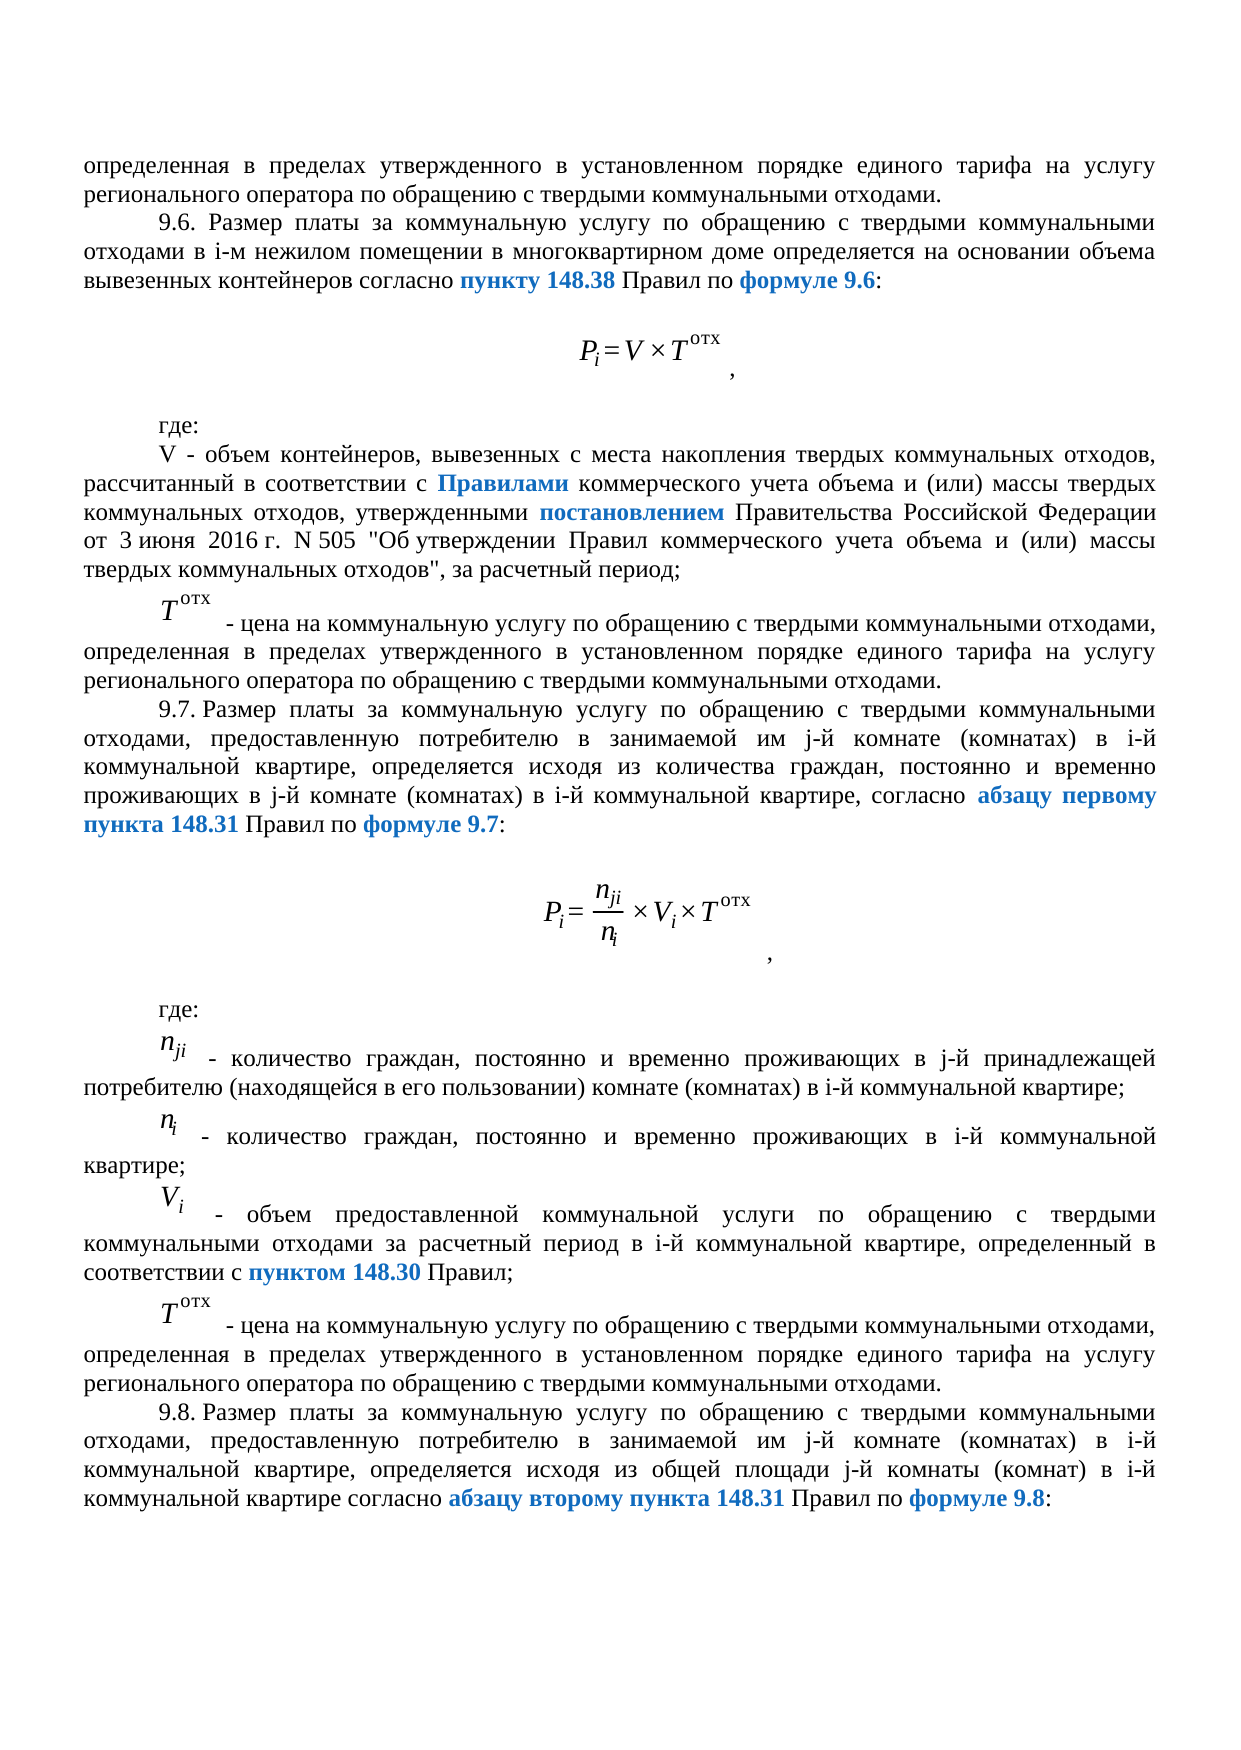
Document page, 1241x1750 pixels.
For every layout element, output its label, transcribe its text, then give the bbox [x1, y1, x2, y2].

text , [83, 866, 1157, 965]
text где: [83, 410, 1157, 439]
text V - объем контейнеров, вывезенных с места накопления твердых коммунальных отходов, рассчитанный в соответствии с Правилами коммерческого учета объема и (или) массы твердых коммунальных отходов, утвержденными постановлением Правительства Российской Федерации от 3 июня 2016 г. N 505 "Об утверждении Правил коммерческого учета объема и (или) массы твердых коммунальных отходов", за расчетный период; [83, 439, 1157, 583]
text - количество граждан, постоянно и временно проживающих в j-й принадлежащей потребителю (находящейся в его пользовании) комнате (комнатах) в i-й коммунальной квартире; [83, 1023, 1157, 1101]
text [83, 150, 1157, 207]
text , [83, 322, 1157, 382]
text где: [83, 994, 1157, 1023]
text - количество граждан, постоянно и временно проживающих в i-й коммунальной квартире; [83, 1101, 1157, 1179]
text 9.7. Размер платы за коммунальную услугу по обращению с твердыми коммунальными отходами, предоставленную потребителю в занимаемой им j-й комнате (комнатах) в i-й коммунальной квартире, определяется исходя из количества граждан, постоянно и временно проживающих в j-й комнате (комнатах) в i-й коммунальной квартире, согласно абзацу первому пункта 148.31 Правил по формуле 9.7: [83, 694, 1157, 838]
text 9.8. Размер платы за коммунальную услугу по обращению с твердыми коммунальными отходами, предоставленную потребителю в занимаемой им j-й комнате (комнатах) в i-й коммунальной квартире, определяется исходя из общей площади j-й комнаты (комнат) в i-й коммунальной квартире согласно абзацу второму пункта 148.31 Правил по формуле 9.8: [83, 1397, 1157, 1512]
text 9.6. Размер платы за коммунальную услугу по обращению с твердыми коммунальными отходами в i-м нежилом помещении в многоквартирном доме определяется на основании объема вывезенных контейнеров согласно пункту 148.38 Правил по формуле 9.6: [83, 207, 1157, 294]
